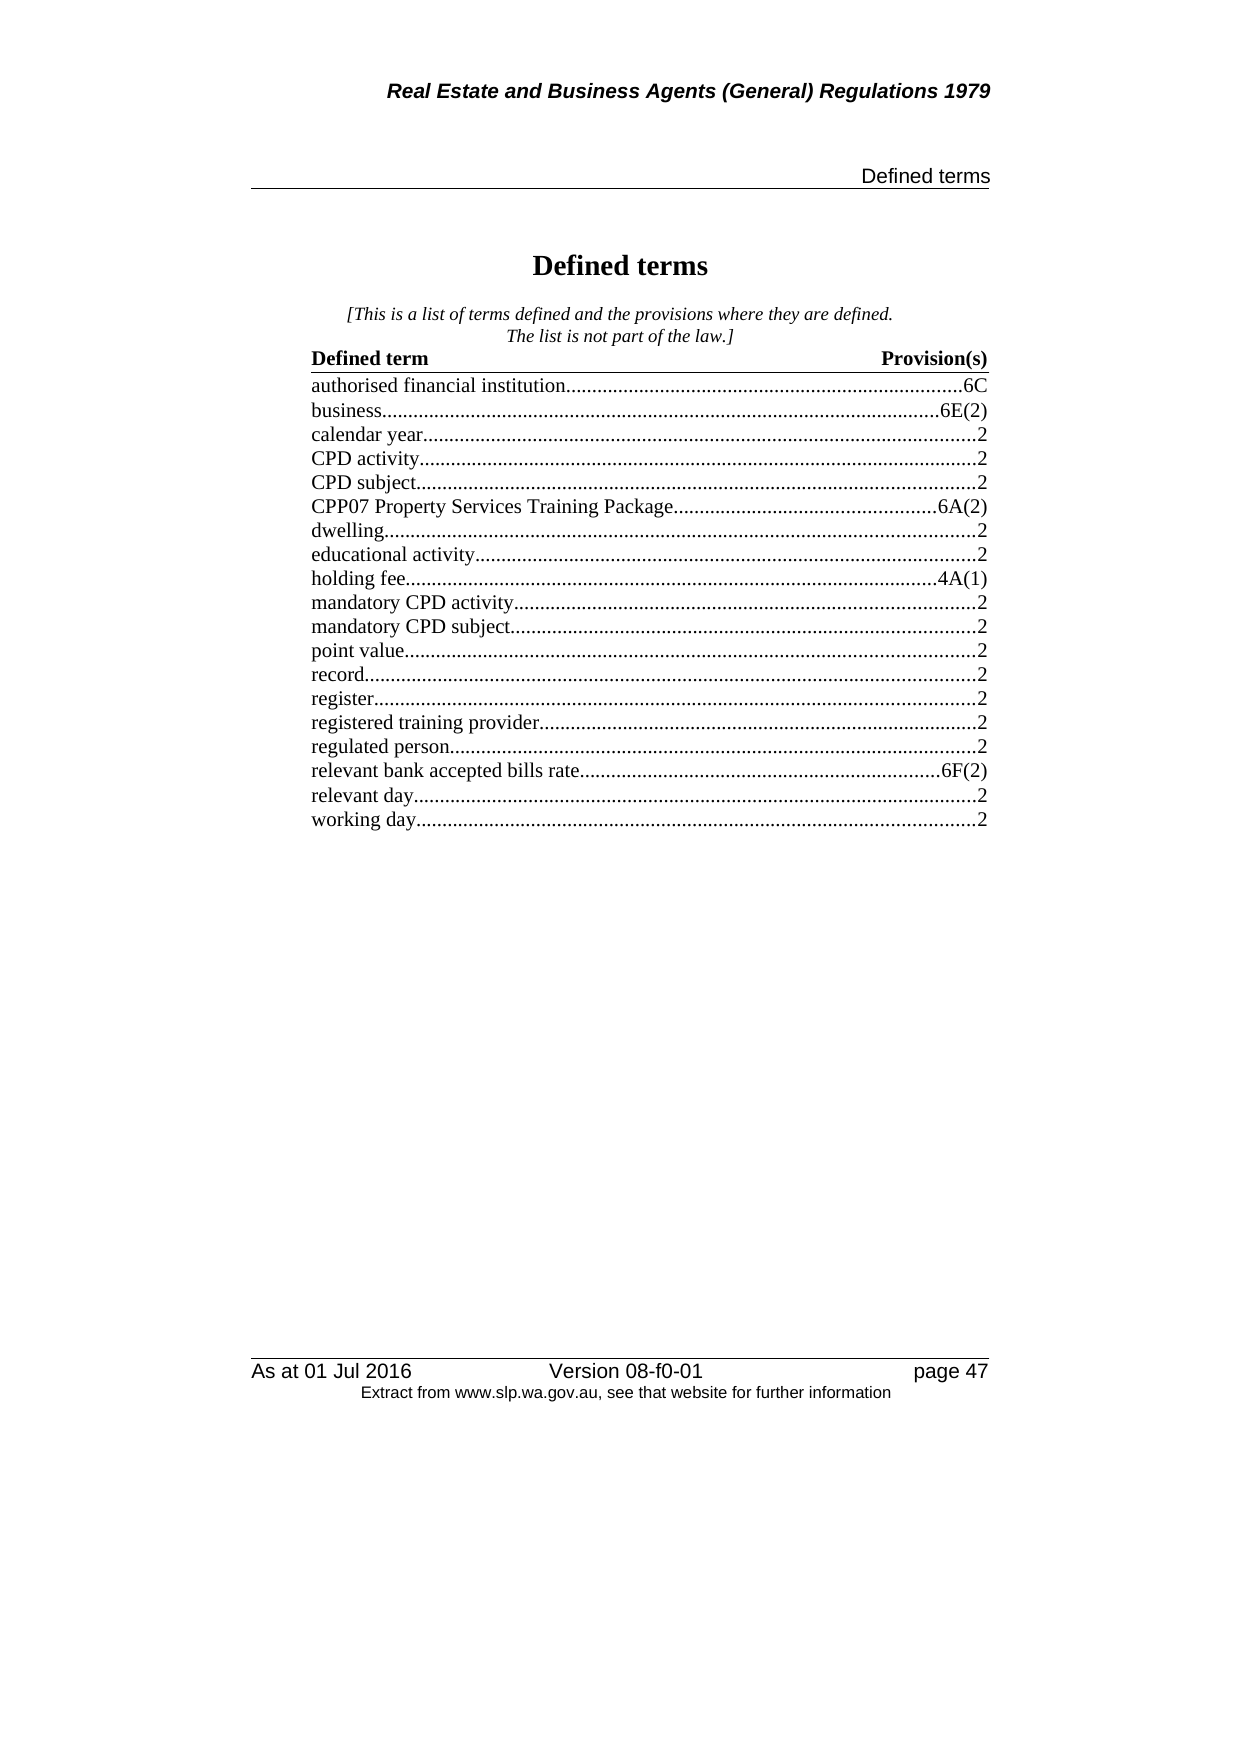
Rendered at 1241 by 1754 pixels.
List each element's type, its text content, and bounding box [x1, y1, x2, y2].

text regulated person 2 [311, 734, 929, 758]
text record 2 [311, 662, 929, 686]
text mandatory CPD activity 2 [311, 590, 929, 614]
text working day 2 [311, 807, 929, 831]
text registered training provider 2 [311, 710, 929, 734]
text dwelling 2 [311, 518, 929, 542]
text authorised financial institution 6C [311, 373, 929, 397]
text educational activity 2 [311, 542, 929, 566]
text point value 2 [311, 638, 929, 662]
text relevant day 2 [311, 782, 929, 807]
subtitle Defined terms [251, 248, 989, 282]
text calendar year 2 [311, 422, 929, 446]
text holding fee 4A(1) [311, 566, 929, 590]
text relevant bank accepted bills rate 6F(2) [311, 758, 929, 782]
text business 6E(2) [311, 397, 929, 422]
text mandatory CPD subject 2 [311, 614, 929, 638]
text CPD subject 2 [311, 470, 929, 494]
text [This is a list of terms defined and the provisions where they are defined. The list is not part of the law.] [339, 303, 901, 346]
text Defined term Provision(s) [311, 346, 989, 372]
text CPP07 Property Services Training Package 6A(2) [311, 494, 929, 518]
text CPD activity 2 [311, 446, 929, 470]
text register 2 [311, 686, 929, 710]
